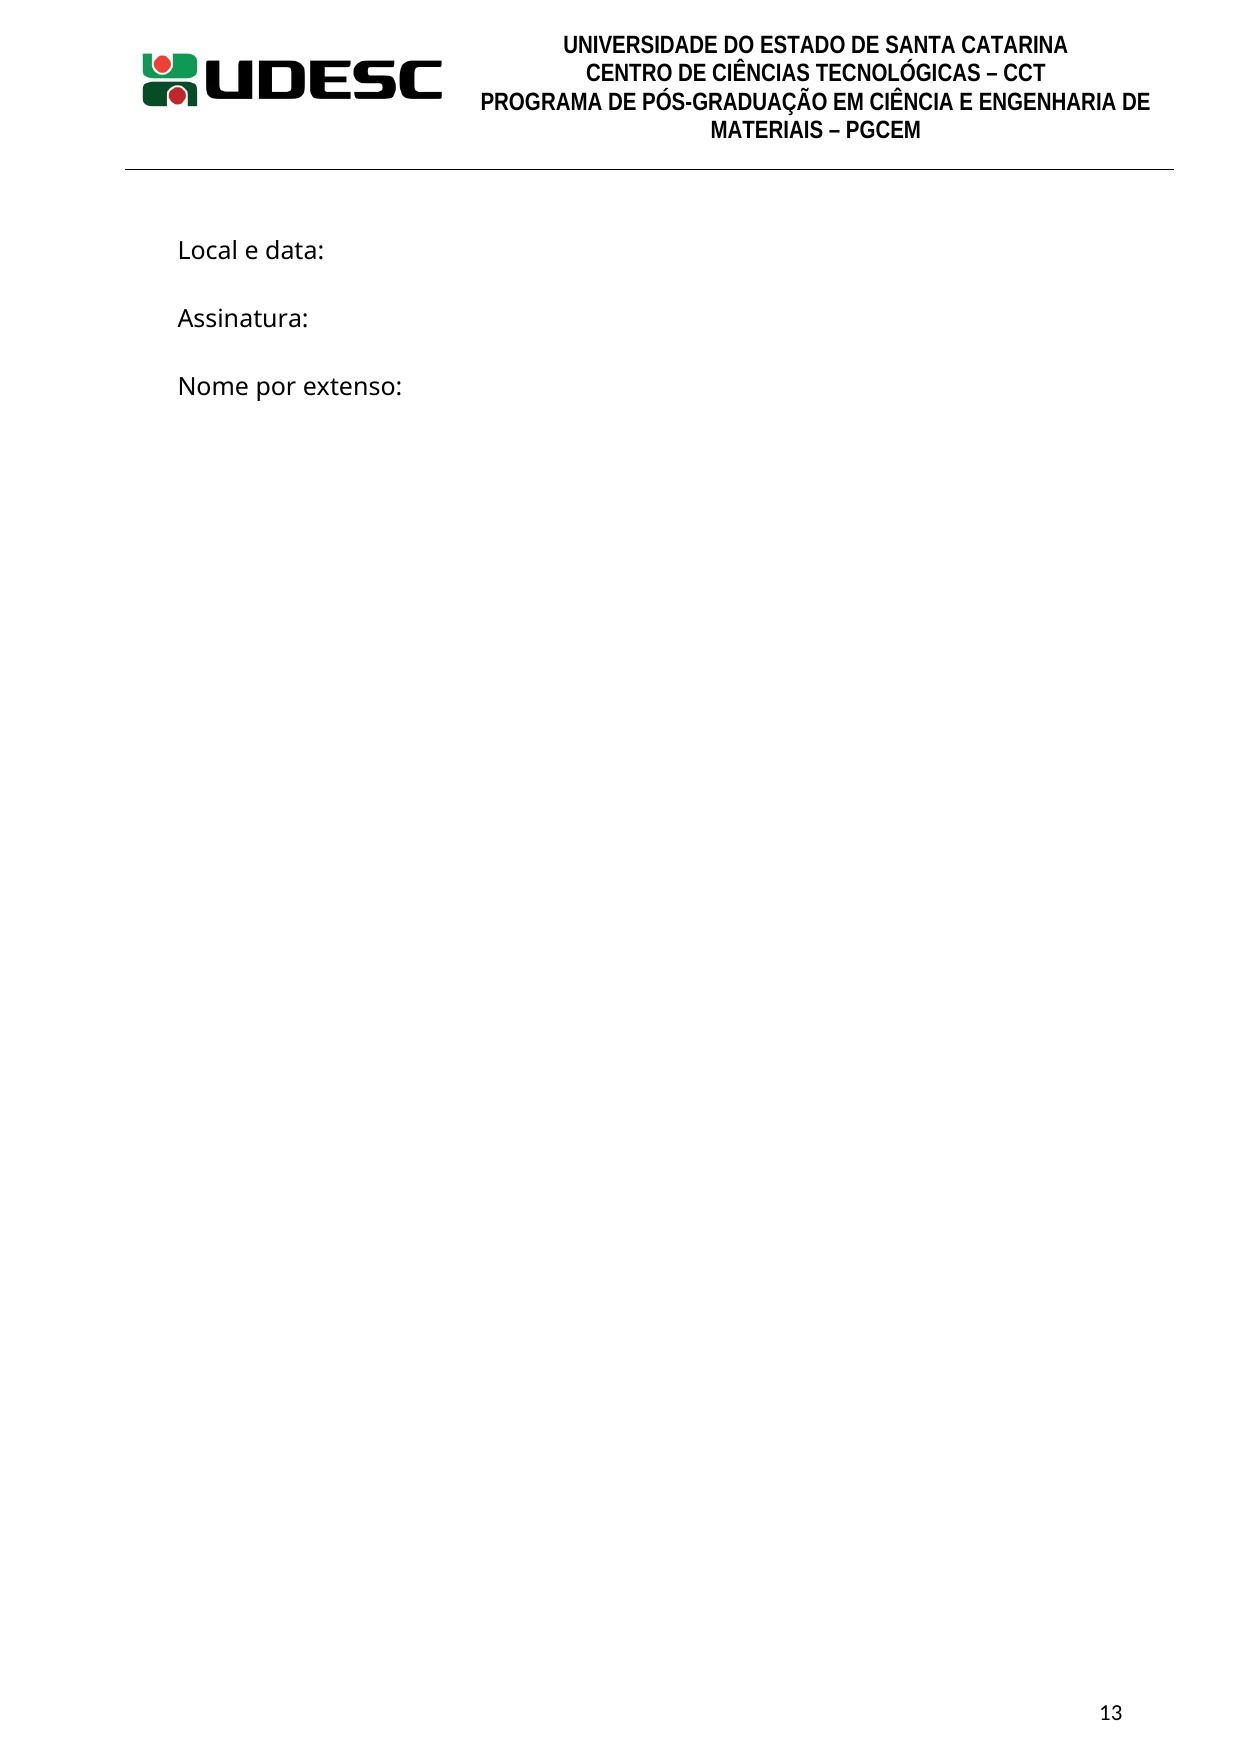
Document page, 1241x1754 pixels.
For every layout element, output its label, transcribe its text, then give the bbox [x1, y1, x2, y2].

picture [134, 45, 448, 111]
text Local e data: [177, 232, 1122, 266]
text Nome por extenso: [177, 368, 1122, 403]
text Assinatura: [177, 300, 1122, 334]
